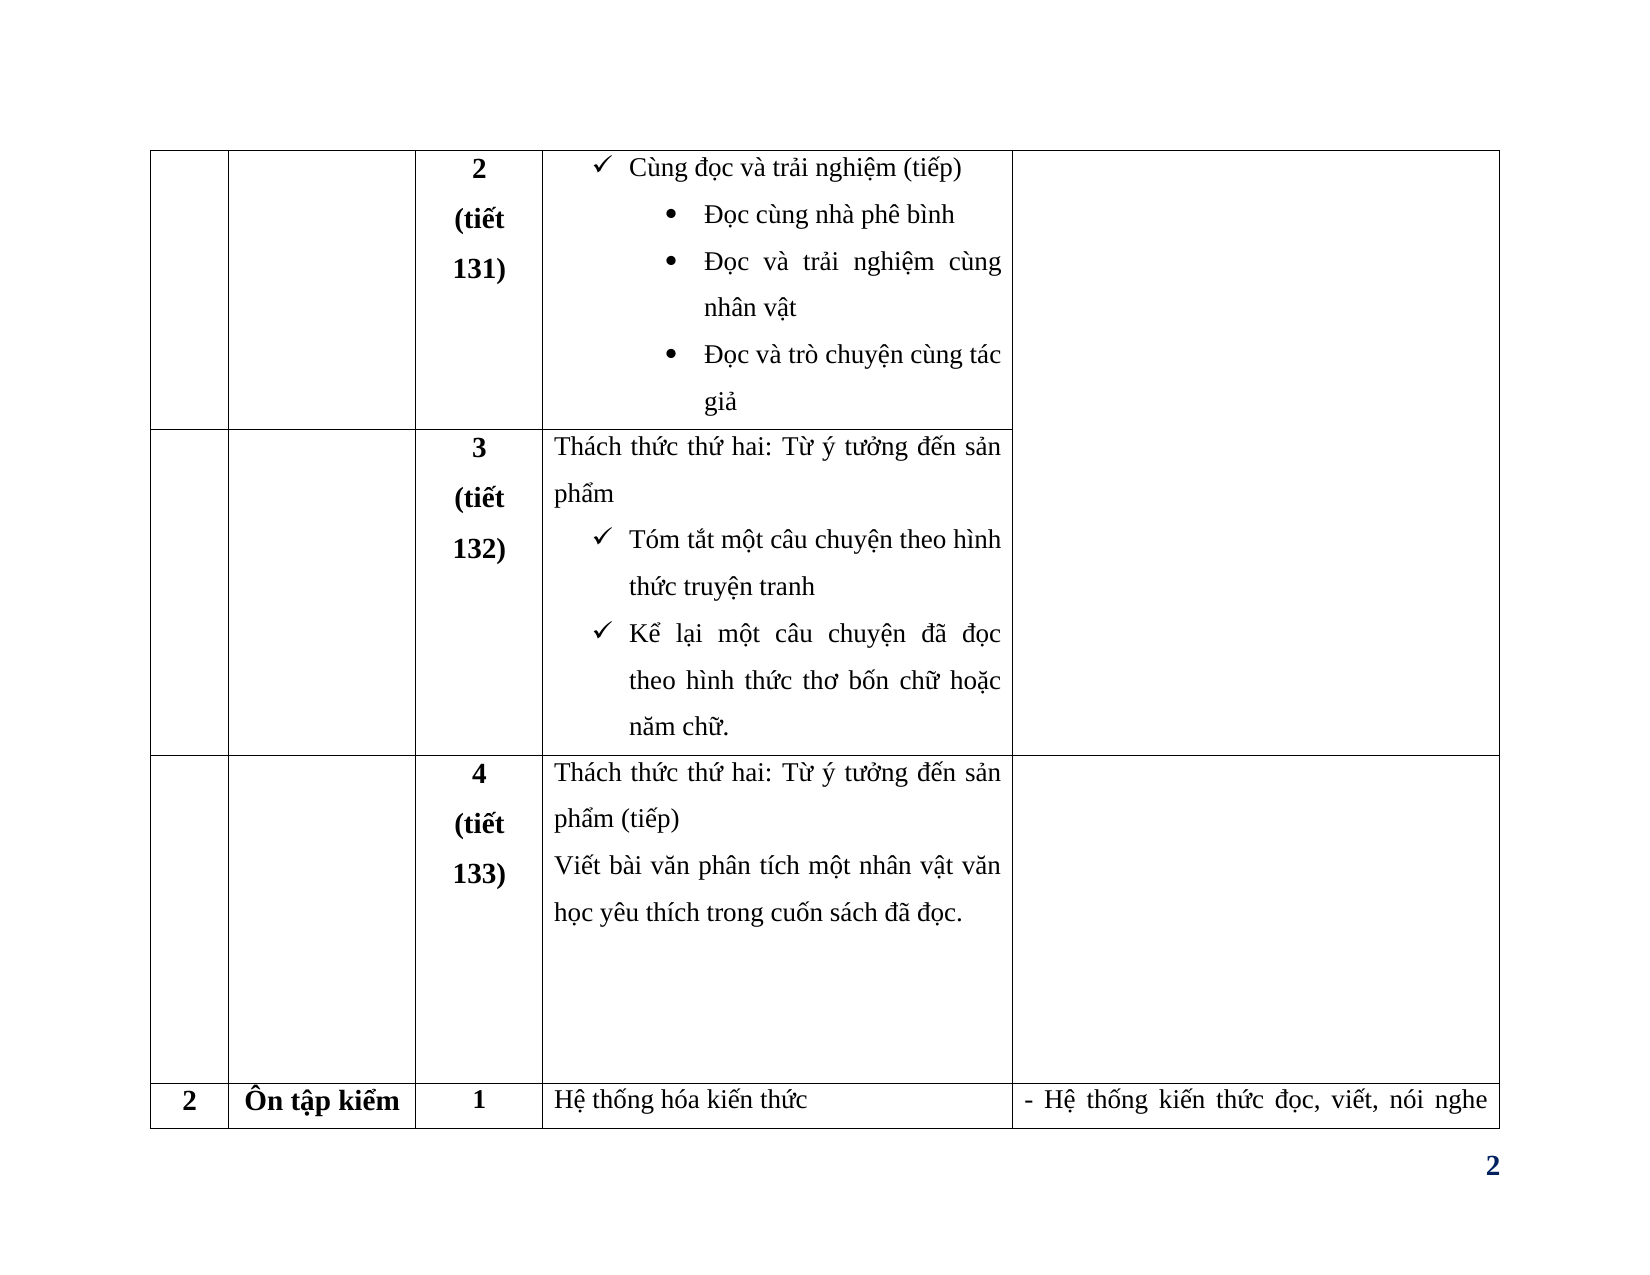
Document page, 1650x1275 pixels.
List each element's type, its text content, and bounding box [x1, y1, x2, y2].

table_cell 2 [151, 1084, 228, 1128]
table_cell 1 (tiết 134) [416, 1084, 542, 1128]
table_cell [1013, 756, 1499, 1082]
table_cell Cùng đọc và trải nghiệm (tiếp) Đọc cùng nhà phê bình Đọc và trải nghiệm cùng nhân vật Đọc và trò chuyện cùng tác giả [543, 151, 1012, 429]
table_cell 3 (tiết 132) [416, 430, 542, 755]
table_cell 1 [151, 151, 228, 429]
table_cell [229, 151, 415, 429]
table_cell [1013, 1084, 1499, 1128]
table_cell 4 (tiết 133) [416, 756, 542, 1082]
table_cell Thách thức thứ hai: Từ ý tưởng đến sản phẩm Tóm tắt một câu chuyện theo hình thức truyện tranh Kể lại một câu chuyện đã đọc theo hình thức thơ bốn chữ hoặc năm chữ. [543, 430, 1012, 755]
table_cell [229, 1084, 415, 1128]
table_cell [229, 430, 415, 755]
table_cell [151, 756, 228, 1082]
table_cell 2 (tiết 131) [416, 151, 542, 429]
table_cell [151, 430, 228, 755]
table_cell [1013, 151, 1499, 755]
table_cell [543, 1084, 1012, 1128]
table_cell [229, 756, 415, 1082]
table_cell Thách thức thứ hai: Từ ý tưởng đến sản phẩm (tiếp) Viết bài văn phân tích một nhân vật văn học yêu thích trong cuốn sách đã đọc. [543, 756, 1012, 1082]
